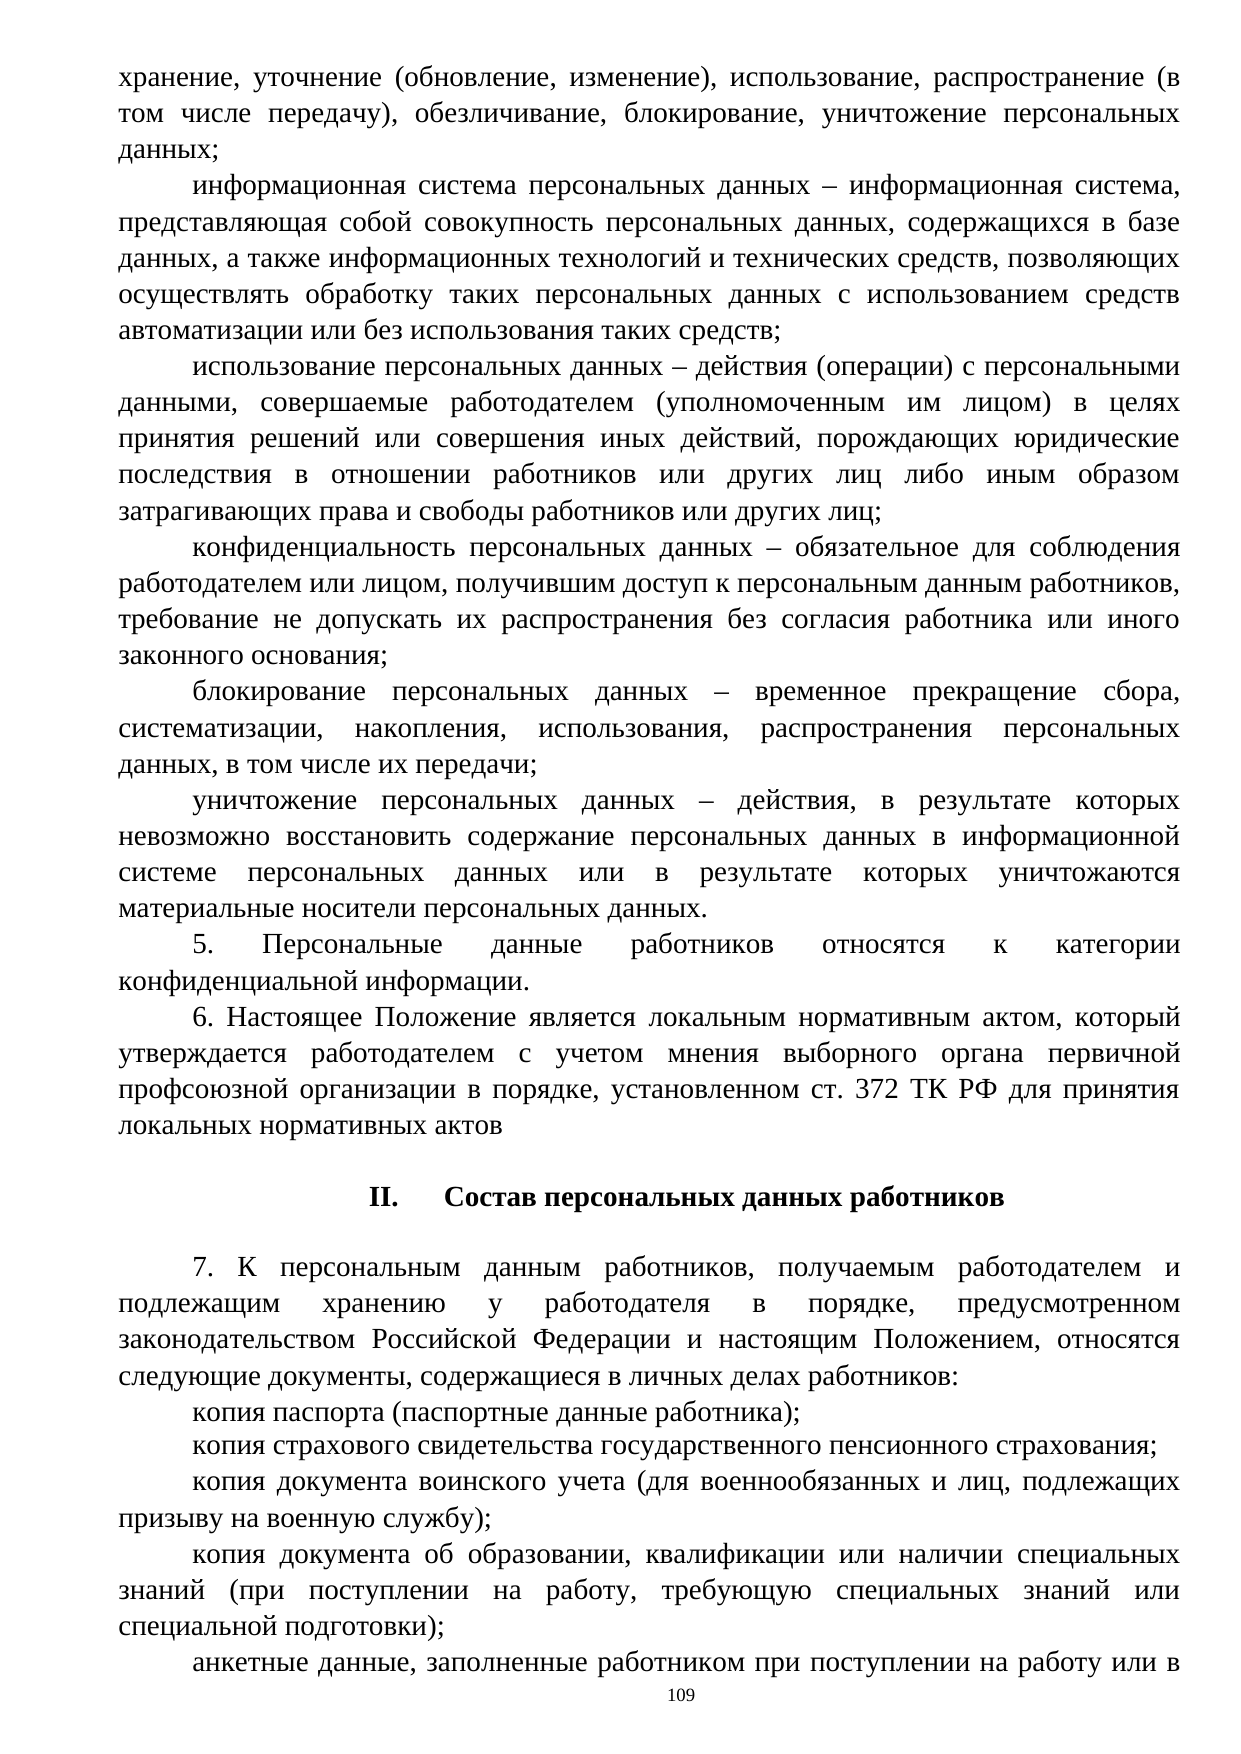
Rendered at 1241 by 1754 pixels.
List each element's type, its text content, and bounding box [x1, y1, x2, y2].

text использование персональных данных – действия (операции) с персональными данными, совершаемые работодателем (уполномоченным им лицом) в целях принятия решений или совершения иных действий, порождающих юридические последствия в отношении работников или других лиц либо иным образом затрагивающих права и свободы работников или других лиц; [118, 348, 1181, 526]
text информационная система персональных данных – информационная система, представляющая собой совокупность персональных данных, содержащихся в базе данных, а также информационных технологий и технических средств, позволяющих осуществлять обработку таких персональных данных с использованием средств автоматизации или без использования таких средств; [118, 167, 1181, 346]
text копия документа воинского учета (для военнообязанных и лиц, подлежащих призыву на военную службу); [118, 1463, 1181, 1533]
text конфиденциальность персональных данных – обязательное для соблюдения работодателем или лицом, получившим доступ к персональным данным работников, требование не допускать их распространения без согласия работника или иного законного основания; [118, 529, 1181, 671]
text копия страхового свидетельства государственного пенсионного страхования; [118, 1427, 1181, 1461]
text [118, 1644, 1181, 1678]
text 6. Настоящее Положение является локальным нормативным актом, который утверждается работодателем с учетом мнения выборного органа первичной профсоюзной организации в порядке, установленном ст. 372 ТК РФ для принятия локальных нормативных актов [118, 999, 1181, 1141]
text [118, 59, 1181, 165]
text 7. К персональным данным работников, получаемым работодателем и подлежащим хранению у работодателя в порядке, предусмотренном законодательством Российской Федерации и настоящим Положением, относятся следующие документы, содержащиеся в личных делах работников: [118, 1249, 1181, 1391]
text копия документа об образовании, квалификации или наличии специальных знаний (при поступлении на работу, требующую специальных знаний или специальной подготовки); [118, 1536, 1181, 1642]
text уничтожение персональных данных – действия, в результате которых невозможно восстановить содержание персональных данных в информационной системе персональных данных или в результате которых уничтожаются материальные носители персональных данных. [118, 782, 1181, 924]
title копия паспорта (паспортные данные работника); [118, 1394, 1181, 1427]
text 5. Персональные данные работников относятся к категории конфиденциальной информации. [118, 927, 1181, 996]
list Состав персональных данных работников [192, 1179, 1181, 1213]
text блокирование персональных данных – временное прекращение сбора, систематизации, накопления, использования, распространения персональных данных, в том числе их передачи; [118, 673, 1181, 779]
